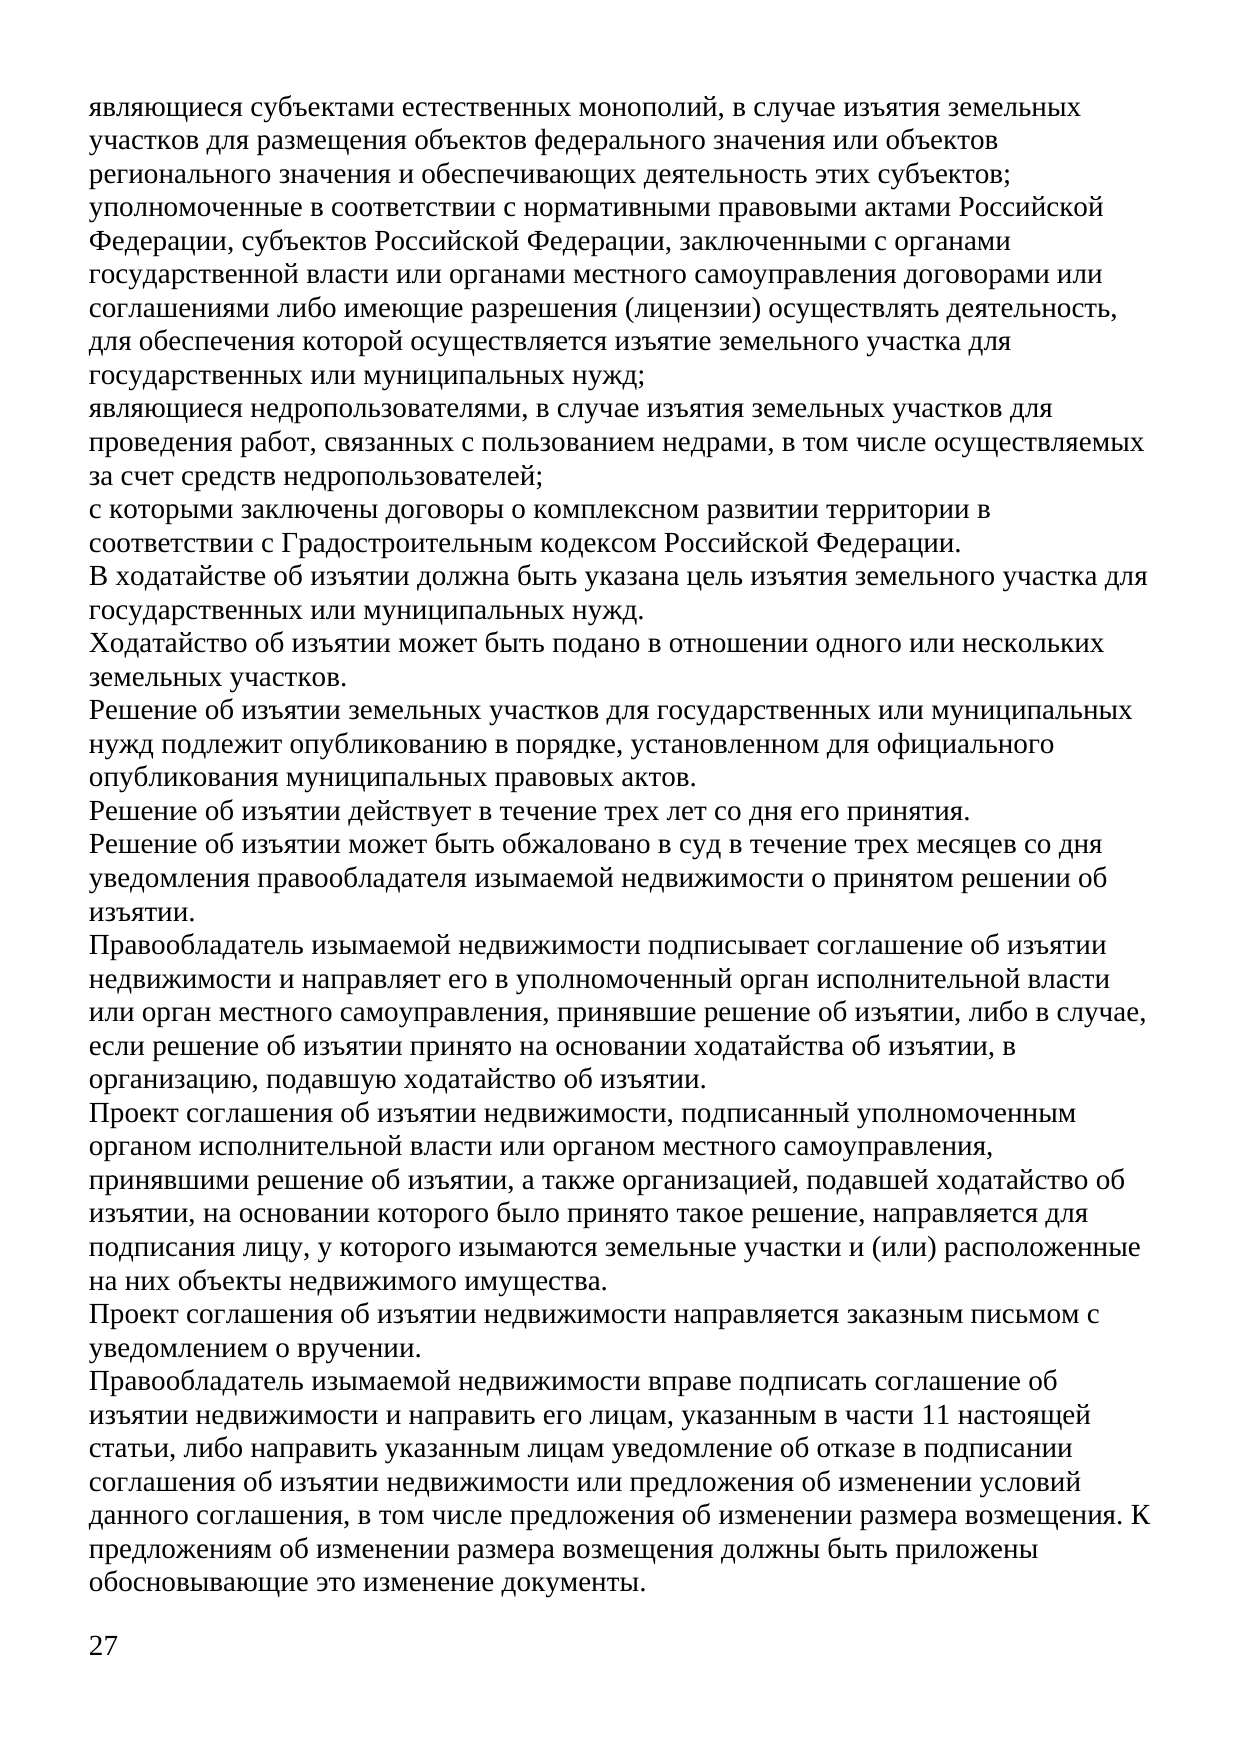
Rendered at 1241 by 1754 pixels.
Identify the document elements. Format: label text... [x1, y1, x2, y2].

text В ходатайстве об изъятии должна быть указана цель изъятия земельного участка для государственных или муниципальных нужд. [89, 558, 1152, 625]
text Решение об изъятии земельных участков для государственных или муниципальных нужд подлежит опубликованию в порядке, установленном для официального опубликования муниципальных правовых актов. [89, 692, 1152, 793]
text являющиеся недропользователями, в случае изъятия земельных участков для проведения работ, связанных с пользованием недрами, в том числе осуществляемых за счет средств недропользователей; [89, 391, 1152, 491]
text Проект соглашения об изъятии недвижимости, подписанный уполномоченным органом исполнительной власти или органом местного самоуправления, принявшими решение об изъятии, а также организацией, подавшей ходатайство об изъятии, на основании которого было принято такое решение, направляется для подписания лицу, у которого изымаются земельные участки и (или) расположенные на них объекты недвижимого имущества. [89, 1095, 1152, 1296]
text Ходатайство об изъятии может быть подано в отношении одного или нескольких земельных участков. [89, 625, 1152, 692]
text Правообладатель изымаемой недвижимости вправе подписать соглашение об изъятии недвижимости и направить его лицам, указанным в части 11 настоящей статьи, либо направить указанным лицам уведомление об отказе в подписании соглашения об изъятии недвижимости или предложения об изменении условий данного соглашения, в том числе предложения об изменении размера возмещения. К предложениям об изменении размера возмещения должны быть приложены обосновывающие это изменение документы. [89, 1363, 1152, 1598]
text с которыми заключены договоры о комплексном развитии территории в соответствии с Градостроительным кодексом Российской Федерации. [89, 491, 1152, 558]
text являющиеся субъектами естественных монополий, в случае изъятия земельных участков для размещения объектов федерального значения или объектов регионального значения и обеспечивающих деятельность этих субъектов; [89, 89, 1152, 189]
text Правообладатель изымаемой недвижимости подписывает соглашение об изъятии недвижимости и направляет его в уполномоченный орган исполнительной власти или орган местного самоуправления, принявшие решение об изъятии, либо в случае, если решение об изъятии принято на основании ходатайства об изъятии, в организацию, подавшую ходатайство об изъятии. [89, 927, 1152, 1095]
text Проект соглашения об изъятии недвижимости направляется заказным письмом с уведомлением о вручении. [89, 1296, 1152, 1363]
text Решение об изъятии действует в течение трех лет со дня его принятия. [89, 793, 1152, 827]
text Решение об изъятии может быть обжаловано в суд в течение трех месяцев со дня уведомления правообладателя изымаемой недвижимости о принятом решении об изъятии. [89, 827, 1152, 927]
text уполномоченные в соответствии с нормативными правовыми актами Российской Федерации, субъектов Российской Федерации, заключенными с органами государственной власти или органами местного самоуправления договорами или соглашениями либо имеющие разрешения (лицензии) осуществлять деятельность, для обеспечения которой осуществляется изъятие земельного участка для государственных или муниципальных нужд; [89, 189, 1152, 391]
